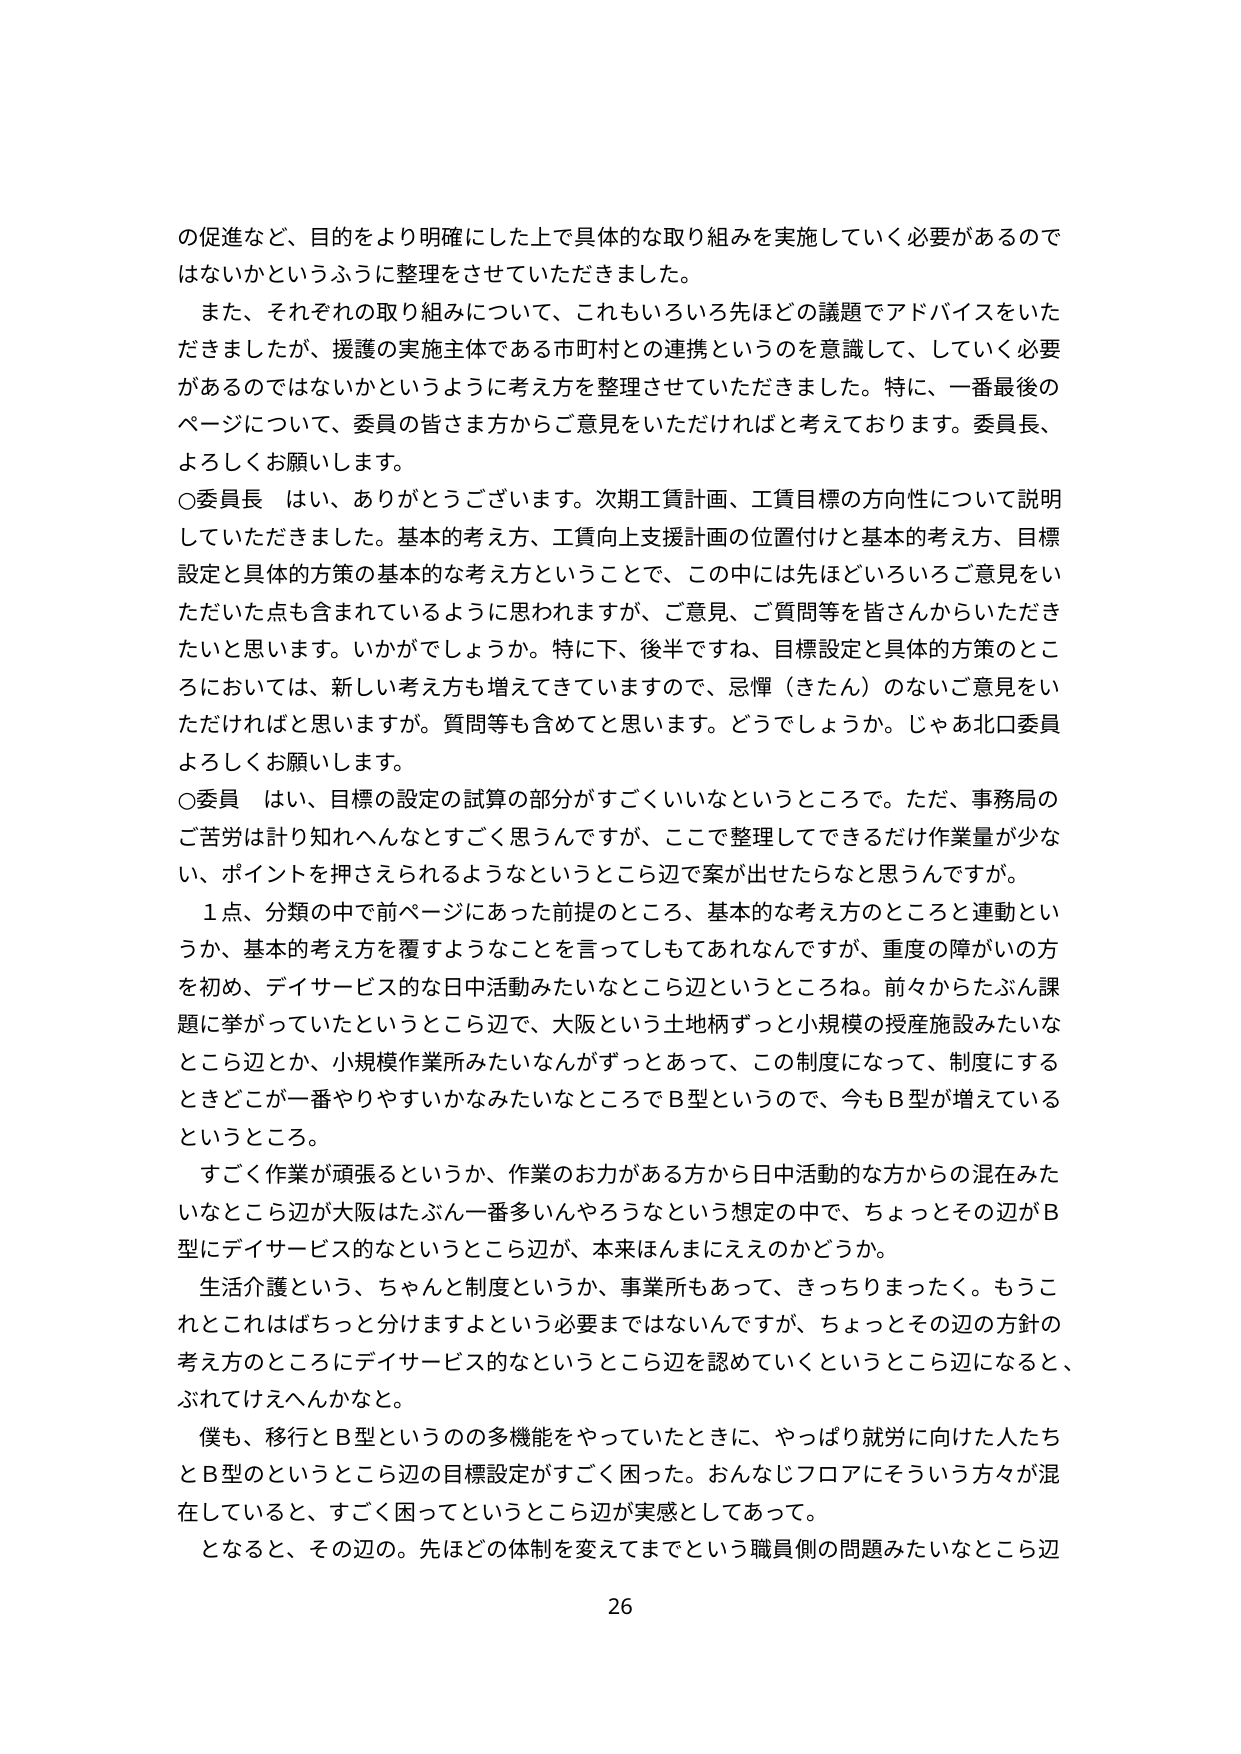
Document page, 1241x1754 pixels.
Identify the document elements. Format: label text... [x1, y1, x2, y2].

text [177, 1529, 1063, 1567]
text また、それぞれの取り組みについて、これもいろいろ先ほどの議題でアドバイスをいただきましたが、援護の実施主体である市町村との連携というのを意識して、していく必要があるのではないかというように考え方を整理させていただきました。特に、一番最後のページについて、委員の皆さま方からご意見をいただければと考えております。委員長、よろしくお願いします。 [177, 292, 1063, 479]
text １点、分類の中で前ページにあった前提のところ、基本的な考え方のところと連動というか、基本的考え方を覆すようなことを言ってしもてあれなんですが、重度の障がいの方を初め、デイサービス的な日中活動みたいなとこら辺というところね。前々からたぶん課題に挙がっていたというとこら辺で、大阪という土地柄ずっと小規模の授産施設みたいなとこら辺とか、小規模作業所みたいなんがずっとあって、この制度になって、制度にするときどこが一番やりやすいかなみたいなところでＢ型というので、今もＢ型が増えているというところ。 [177, 892, 1063, 1154]
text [177, 217, 1063, 292]
text 生活介護という、ちゃんと制度というか、事業所もあって、きっちりまったく。もうこれとこれはばちっと分けますよという必要まではないんですが、ちょっとその辺の方針の考え方のところにデイサービス的なというとこら辺を認めていくというとこら辺になると、ぶれてけえへんかなと。 [177, 1267, 1063, 1417]
text ○委員長 はい、ありがとうございます。次期工賃計画、工賃目標の方向性について説明していただきました。基本的考え方、工賃向上支援計画の位置付けと基本的考え方、目標設定と具体的方策の基本的な考え方ということで、この中には先ほどいろいろご意見をいただいた点も含まれているように思われますが、ご意見、ご質問等を皆さんからいただきたいと思います。いかがでしょうか。特に下、後半ですね、目標設定と具体的方策のところにおいては、新しい考え方も増えてきていますので、忌憚（きたん）のないご意見をいただければと思いますが。質問等も含めてと思います。どうでしょうか。じゃあ北口委員、よろしくお願いします。 [177, 479, 1063, 779]
text すごく作業が頑張るというか、作業のお力がある方から日中活動的な方からの混在みたいなとこら辺が大阪はたぶん一番多いんやろうなという想定の中で、ちょっとその辺がＢ型にデイサービス的なというとこら辺が、本来ほんまにええのかどうか。 [177, 1154, 1063, 1267]
text 僕も、移行とＢ型というのの多機能をやっていたときに、やっぱり就労に向けた人たちとＢ型のというとこら辺の目標設定がすごく困った。おんなじフロアにそういう方々が混在していると、すごく困ってというとこら辺が実感としてあって。 [177, 1417, 1063, 1529]
text ○委員 はい、目標の設定の試算の部分がすごくいいなというところで。ただ、事務局のご苦労は計り知れへんなとすごく思うんですが、ここで整理してできるだけ作業量が少ない、ポイントを押さえられるようなというとこら辺で案が出せたらなと思うんですが。 [177, 779, 1063, 892]
